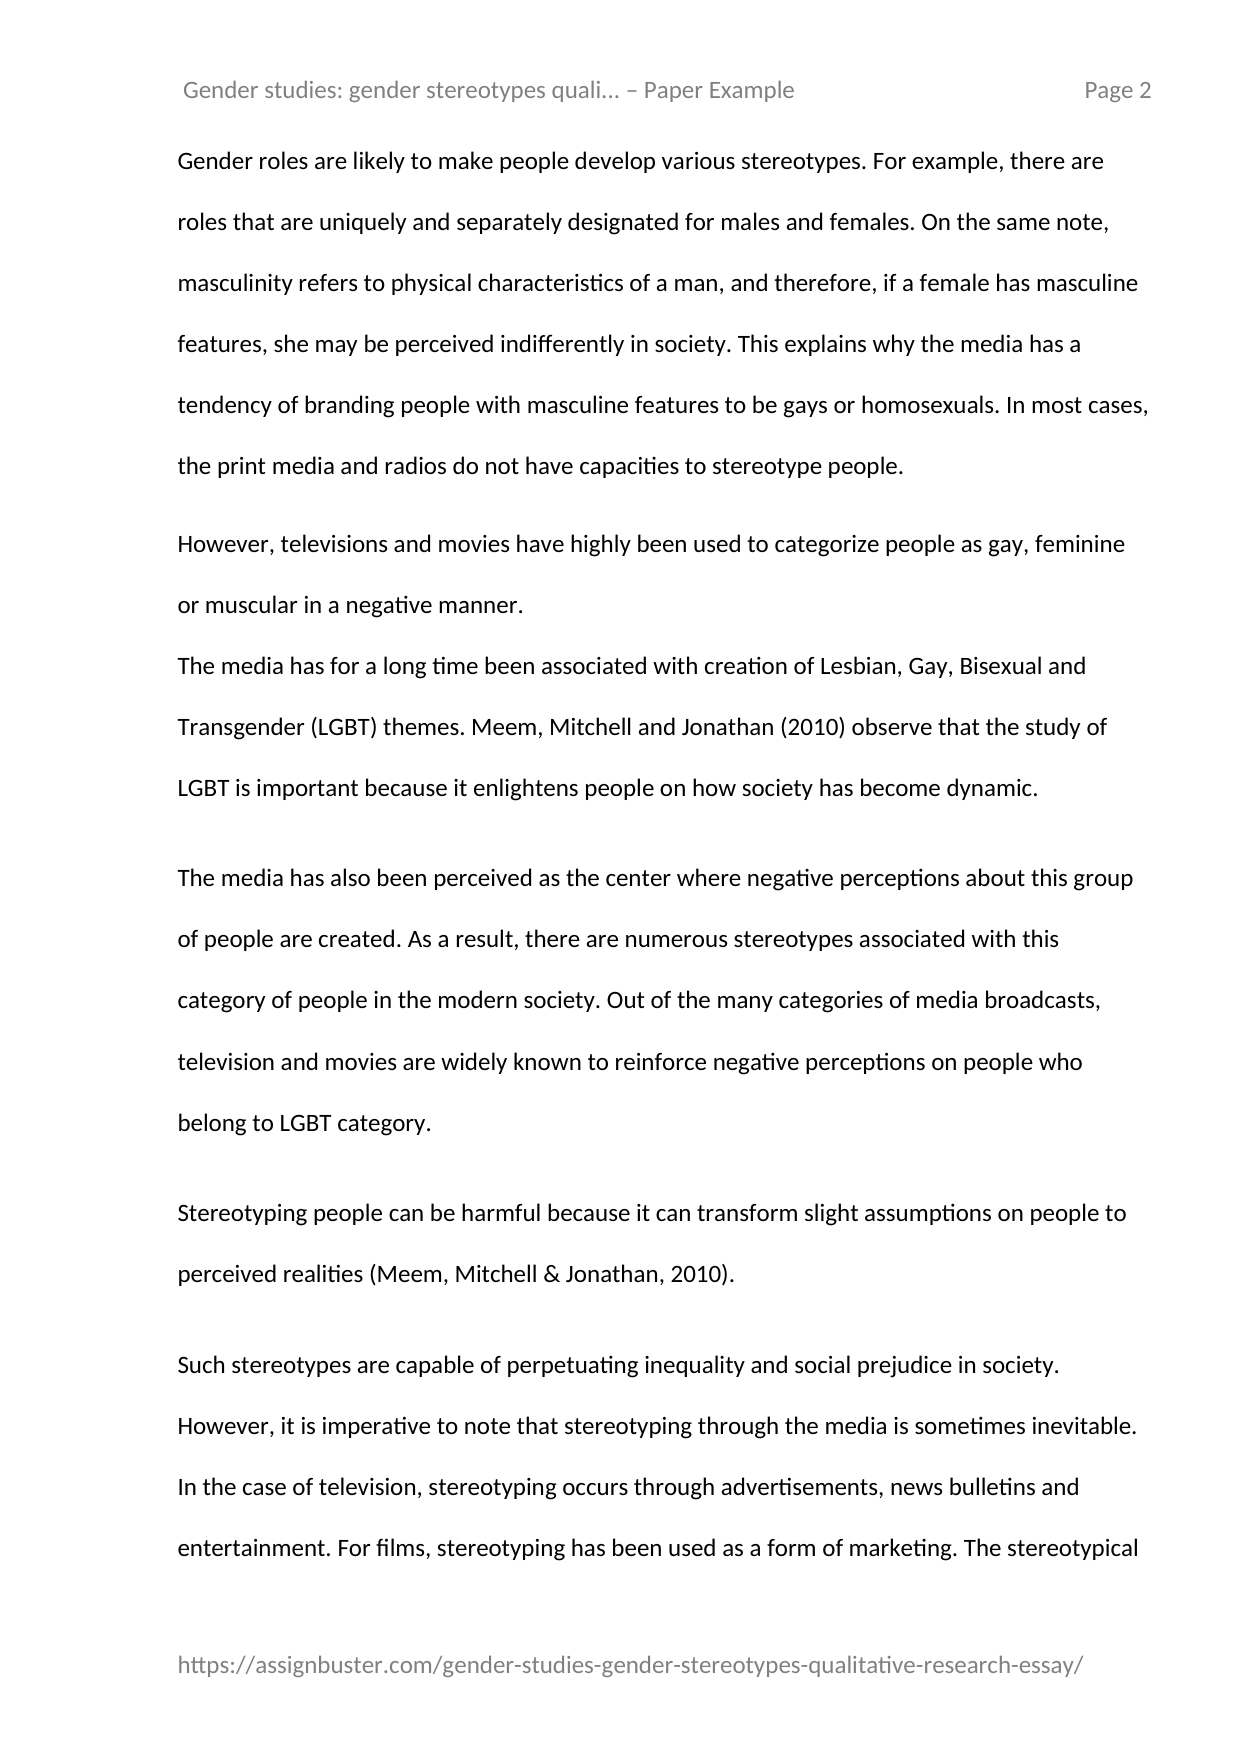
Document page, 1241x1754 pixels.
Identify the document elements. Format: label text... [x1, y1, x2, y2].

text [177, 1349, 1152, 1562]
text The media has also been perceived as the center where negative perceptions about this group of people are created. As a result, there are numerous stereotypes associated with this category of people in the modern society. Out of the many categories of media broadcasts, television and movies are widely known to reinforce negative perceptions on people who belong to LGBT category. [177, 863, 1152, 1137]
text However, televisions and movies have highly been used to categorize people as gay, feminine or muscular in a negative manner. The media has for a long time been associated with creation of Lesbian, Gay, Bisexual and Transgender (LGBT) themes. Meem, Mitchell and Jonathan (2010) observe that the study of LGBT is important because it enlightens people on how society has become dynamic. [177, 528, 1152, 803]
text Gender roles are likely to make people develop various stereotypes. For example, there are roles that are uniquely and separately designated for males and females. On the same note, masculinity refers to physical characteristics of a man, and therefore, if a female has masculine features, she may be perceived indifferently in society. This explains why the media has a tendency of branding people with masculine features to be gays or homosexuals. In most cases, the print media and radios do not have capacities to stereotype people. [177, 145, 1152, 481]
text Stereotyping people can be harmful because it can transform slight assumptions on people to perceived realities (Meem, Mitchell & Jonathan, 2010). [177, 1197, 1152, 1289]
